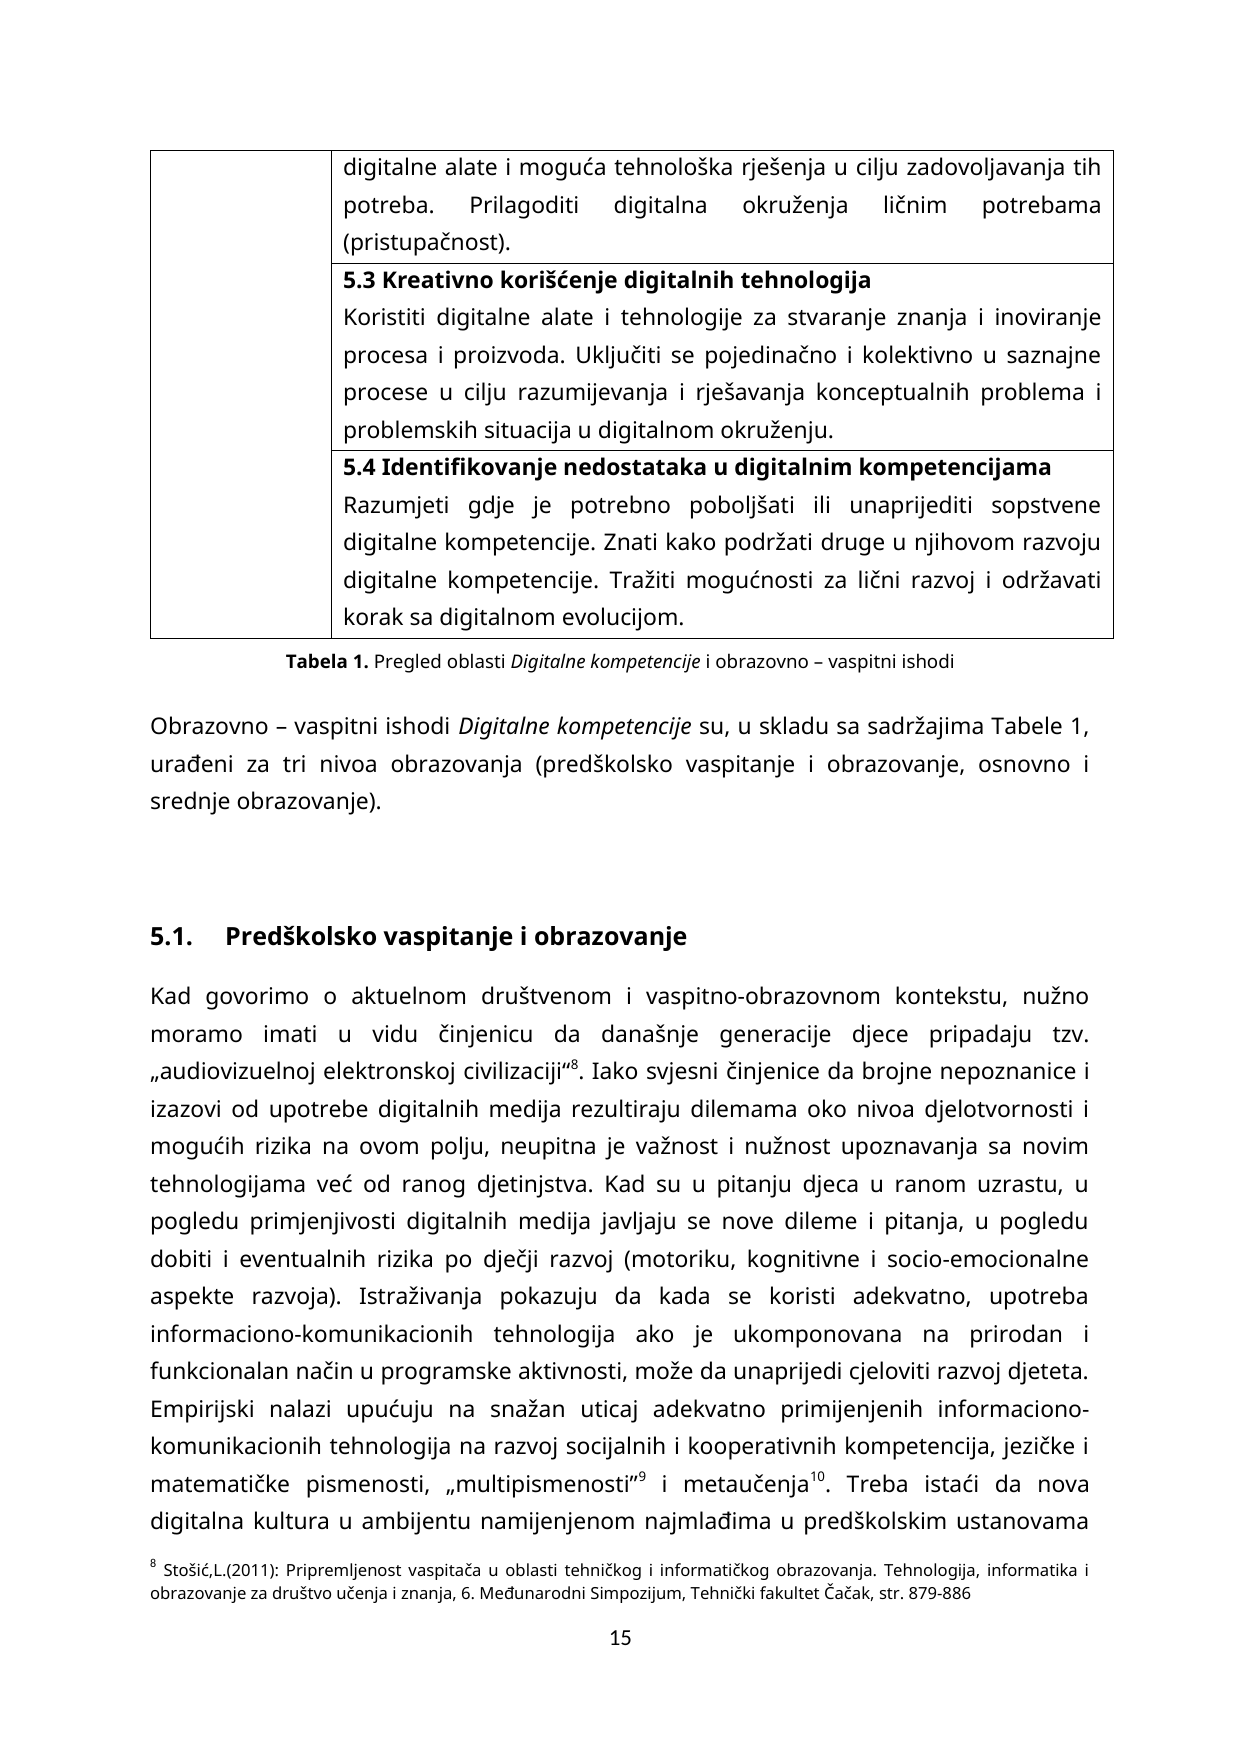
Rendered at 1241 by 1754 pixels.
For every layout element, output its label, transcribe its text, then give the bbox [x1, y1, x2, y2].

text Tabela 1. Pregled oblasti Digitalne kompetencije i obrazovno – vaspitni ishodi [150, 649, 1090, 674]
table_cell 5.3 Kreativno korišćenje digitalnih tehnologija Koristiti digitalne alate i tehnologije za stvaranje znanja i inoviranje procesa i proizvoda. Uključiti se pojedinačno i kolektivno u saznajne procese u cilju razumijevanja i rješavanja konceptualnih problema i problemskih situacija u digitalnom okruženju. [332, 264, 1113, 450]
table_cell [332, 151, 1113, 262]
table_cell 5.4 Identifikovanje nedostataka u digitalnim kompetencijama Razumjeti gdje je potrebno poboljšati ili unaprijediti sopstvene digitalne kompetencije. Znati kako podržati druge u njihovom razvoju digitalne kompetencije. Tražiti mogućnosti za lični razvoj i održavati korak sa digitalnom evolucijom. [332, 451, 1113, 637]
text Obrazovno – vaspitni ishodi Digitalne kompetencije su, u skladu sa sadržajima Tabele 1, urađeni za tri nivoa obrazovanja (predškolsko vaspitanje i obrazovanje, osnovno i srednje obrazovanje). [150, 710, 1090, 816]
subtitle Predškolsko vaspitanje i obrazovanje [150, 918, 1090, 952]
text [150, 980, 1090, 1536]
